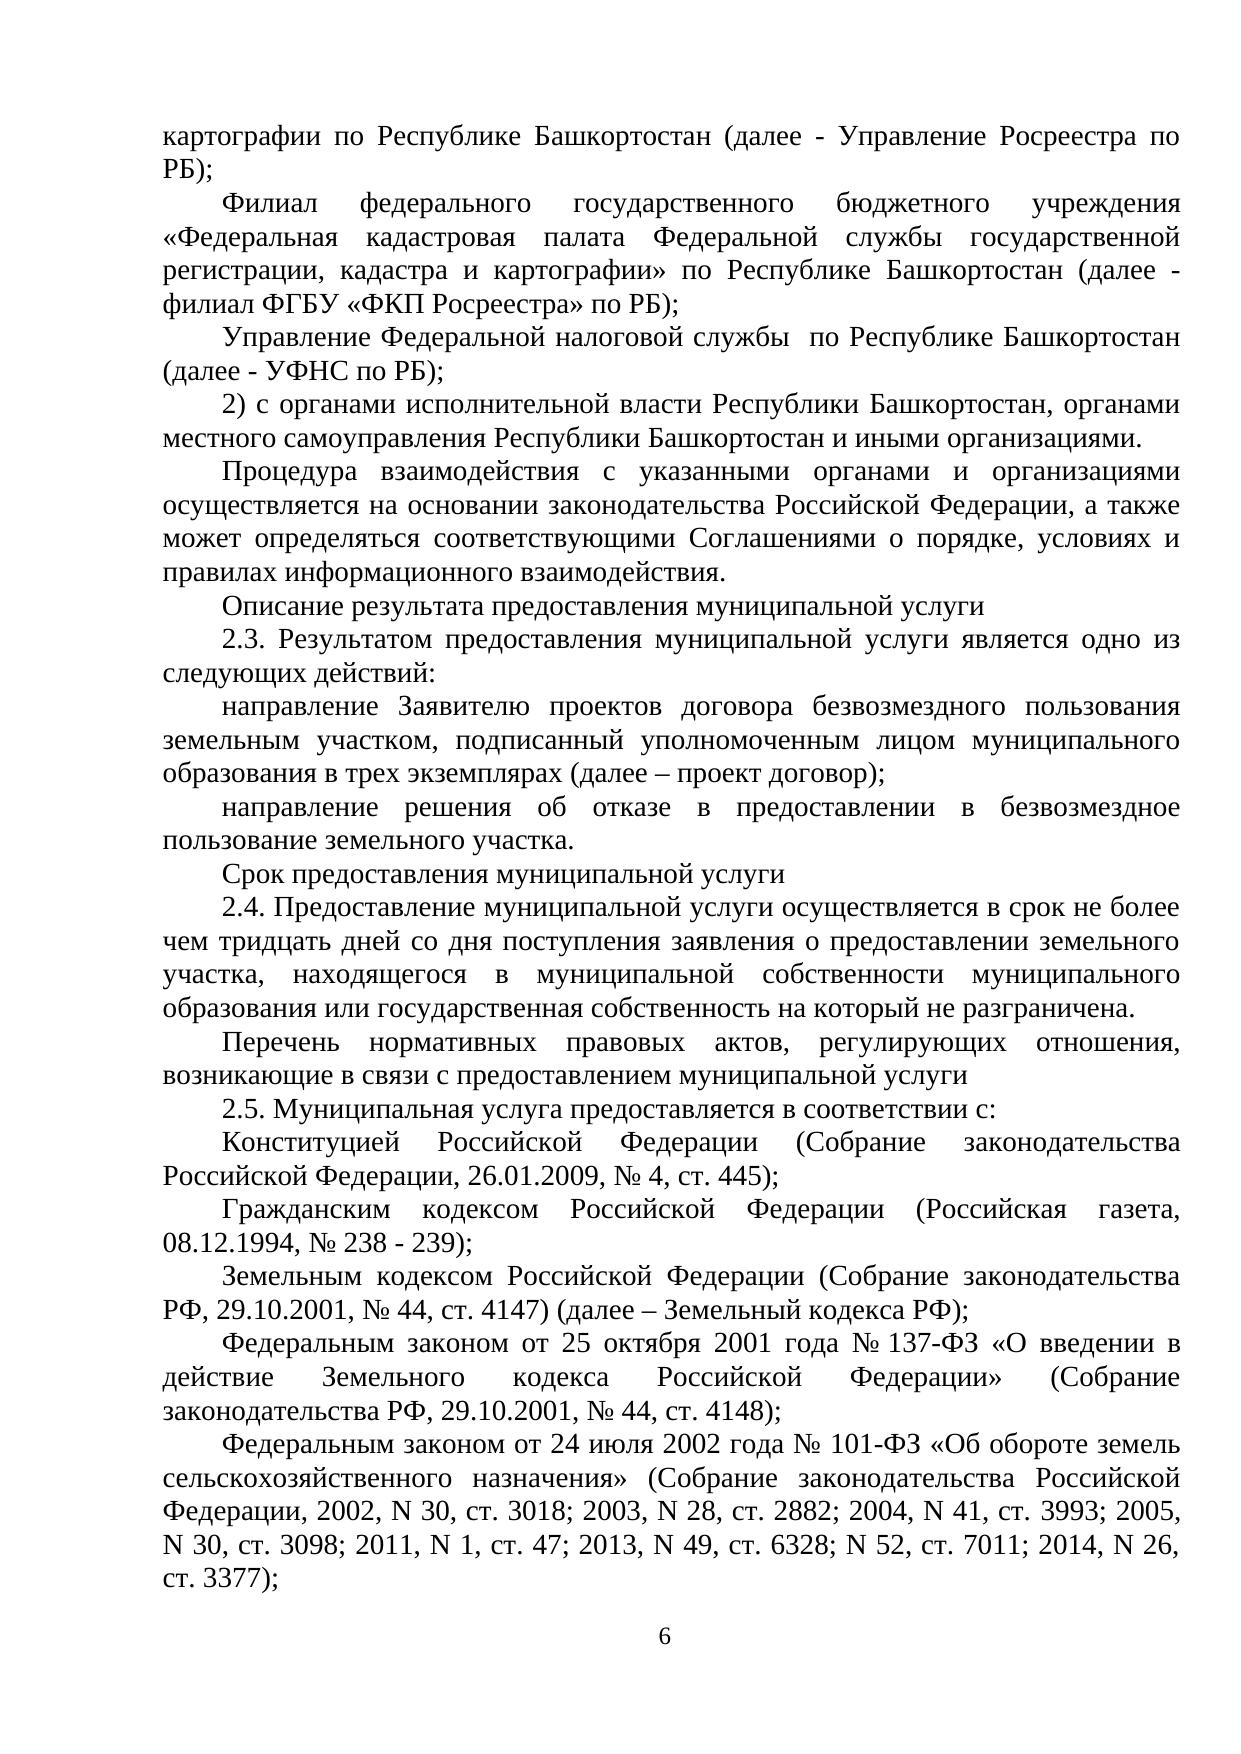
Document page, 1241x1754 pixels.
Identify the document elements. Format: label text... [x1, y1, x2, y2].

text Срок предоставления муниципальной услуги [162, 856, 1181, 889]
text 2.3. Результатом предоставления муниципальной услуги является одно из следующих действий: [162, 621, 1181, 688]
text Филиал федерального государственного бюджетного учреждения «Федеральная кадастровая палата Федеральной службы государственной регистрации, кадастра и картографии» по Республике Башкортостан (далее - филиал ФГБУ «ФКП Росреестра» по РБ); [162, 185, 1181, 319]
text Перечень нормативных правовых актов, регулирующих отношения, возникающие в связи с предоставлением муниципальной услуги [162, 1024, 1181, 1091]
text Федеральным законом от 25 октября 2001 года № 137-ФЗ «О введении в действие Земельного кодекса Российской Федерации» (Собрание законодательства РФ, 29.10.2001, № 44, ст. 4148); [162, 1326, 1181, 1426]
text Федеральным законом от 24 июля 2002 года № 101-ФЗ «Об обороте земель сельскохозяйственного назначения» (Собрание законодательства Российской Федерации, 2002, N 30, ст. 3018; 2003, N 28, ст. 2882; 2004, N 41, ст. 3993; 2005, N 30, ст. 3098; 2011, N 1, ст. 47; 2013, N 49, ст. 6328; N 52, ст. 7011; 2014, N 26, ст. 3377); [162, 1426, 1181, 1594]
text 2) с органами исполнительной власти Республики Башкортостан, органами местного самоуправления Республики Башкортостан и иными организациями. [162, 386, 1181, 453]
text Управление Федеральной налоговой службы по Республике Башкортостан (далее - УФНС по РБ); [162, 319, 1181, 386]
text 2.4. Предоставление муниципальной услуги осуществляется в срок не более чем тридцать дней со дня поступления заявления о предоставлении земельного участка, находящегося в муниципальной собственности муниципального образования или государственная собственность на который не разграничена. [162, 889, 1181, 1024]
text направление решения об отказе в предоставлении в безвозмездное пользование земельного участка. [162, 789, 1181, 856]
text 2.5. Муниципальная услуга предоставляется в соответствии с: [162, 1091, 1181, 1124]
text Гражданским кодексом Российской Федерации (Российская газета, 08.12.1994, № 238 - 239); [162, 1191, 1181, 1258]
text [162, 118, 1181, 185]
text Описание результата предоставления муниципальной услуги [162, 588, 1181, 621]
text Процедура взаимодействия с указанными органами и организациями осуществляется на основании законодательства Российской Федерации, а также может определяться соответствующими Соглашениями о порядке, условиях и правилах информационного взаимодействия. [162, 453, 1181, 588]
text направление Заявителю проектов договора безвозмездного пользования земельным участком, подписанный уполномоченным лицом муниципального образования в трех экземплярах (далее – проект договор); [162, 688, 1181, 789]
text Земельным кодексом Российской Федерации (Собрание законодательства РФ, 29.10.2001, № 44, ст. 4147) (далее – Земельный кодекса РФ); [162, 1258, 1181, 1326]
text Конституцией Российской Федерации (Собрание законодательства Российской Федерации, 26.01.2009, № 4, ст. 445); [162, 1124, 1181, 1191]
